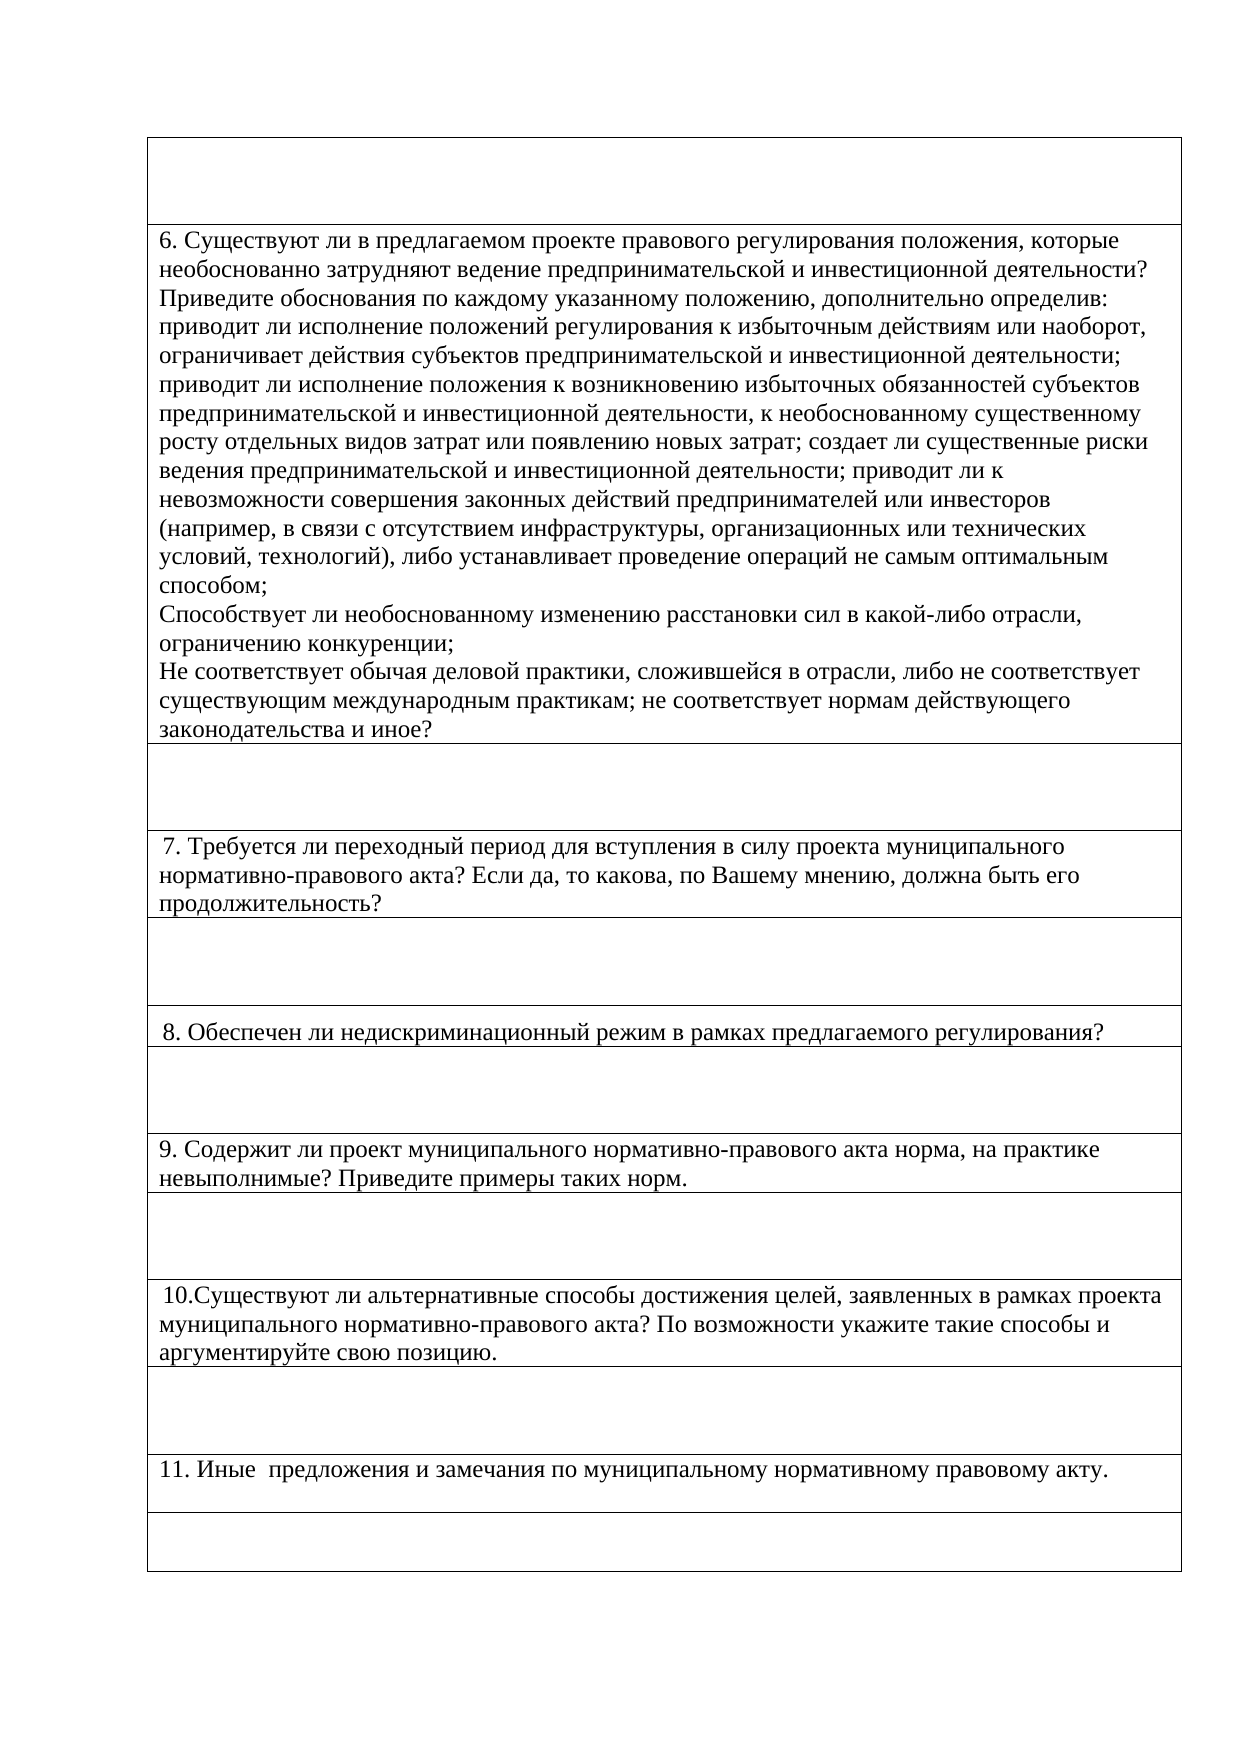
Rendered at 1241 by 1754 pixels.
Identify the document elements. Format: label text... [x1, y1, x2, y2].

table_cell [148, 744, 1181, 830]
table_cell 8. Обеспечен ли недискриминационный режим в рамках предлагаемого регулирования? [148, 1006, 1181, 1046]
table_cell 11. Иные предложения и замечания по муниципальному нормативному правовому акту. [148, 1455, 1181, 1512]
table_cell 10.Существуют ли альтернативные способы достижения целей, заявленных в рамках проекта муниципального нормативно-правового акта? По возможности укажите такие способы и аргументируйте свою позицию. [148, 1280, 1181, 1366]
table_cell [148, 1367, 1181, 1453]
table_cell 6. Существуют ли в предлагаемом проекте правового регулирования положения, которые необоснованно затрудняют ведение предпринимательской и инвестиционной деятельности? Приведите обоснования по каждому указанному положению, дополнительно определив: приводит ли исполнение положений регулирования к избыточным действиям или наоборот, ограничивает действия субъектов предпринимательской и инвестиционной деятельности; приводит ли исполнение положения к возникновению избыточных обязанностей субъектов предпринимательской и инвестиционной деятельности, к необоснованному существенному росту отдельных видов затрат или появлению новых затрат; создает ли существенные риски ведения предпринимательской и инвестиционной деятельности; приводит ли к невозможности совершения законных действий предпринимателей или инвесторов (например, в связи с отсутствием инфраструктуры, организационных или технических условий, технологий), либо устанавливает проведение операций не самым оптимальным способом; Способствует ли необоснованному изменению расстановки сил в какой-либо отрасли, ограничению конкуренции; Не соответствует обычая деловой практики, сложившейся в отрасли, либо не соответствует существующим международным практикам; не соответствует нормам действующего законодательства и иное? [148, 225, 1181, 743]
table_cell [148, 1047, 1181, 1133]
table_cell [148, 1193, 1181, 1279]
table_cell [148, 138, 1181, 224]
table_cell [148, 1513, 1181, 1571]
table_cell [148, 918, 1181, 1004]
table_cell 9. Содержит ли проект муниципального нормативно-правового акта норма, на практике невыполнимые? Приведите примеры таких норм. [148, 1134, 1181, 1192]
table_cell 7. Требуется ли переходный период для вступления в силу проекта муниципального нормативно-правового акта? Если да, то какова, по Вашему мнению, должна быть его продолжительность? [148, 831, 1181, 917]
